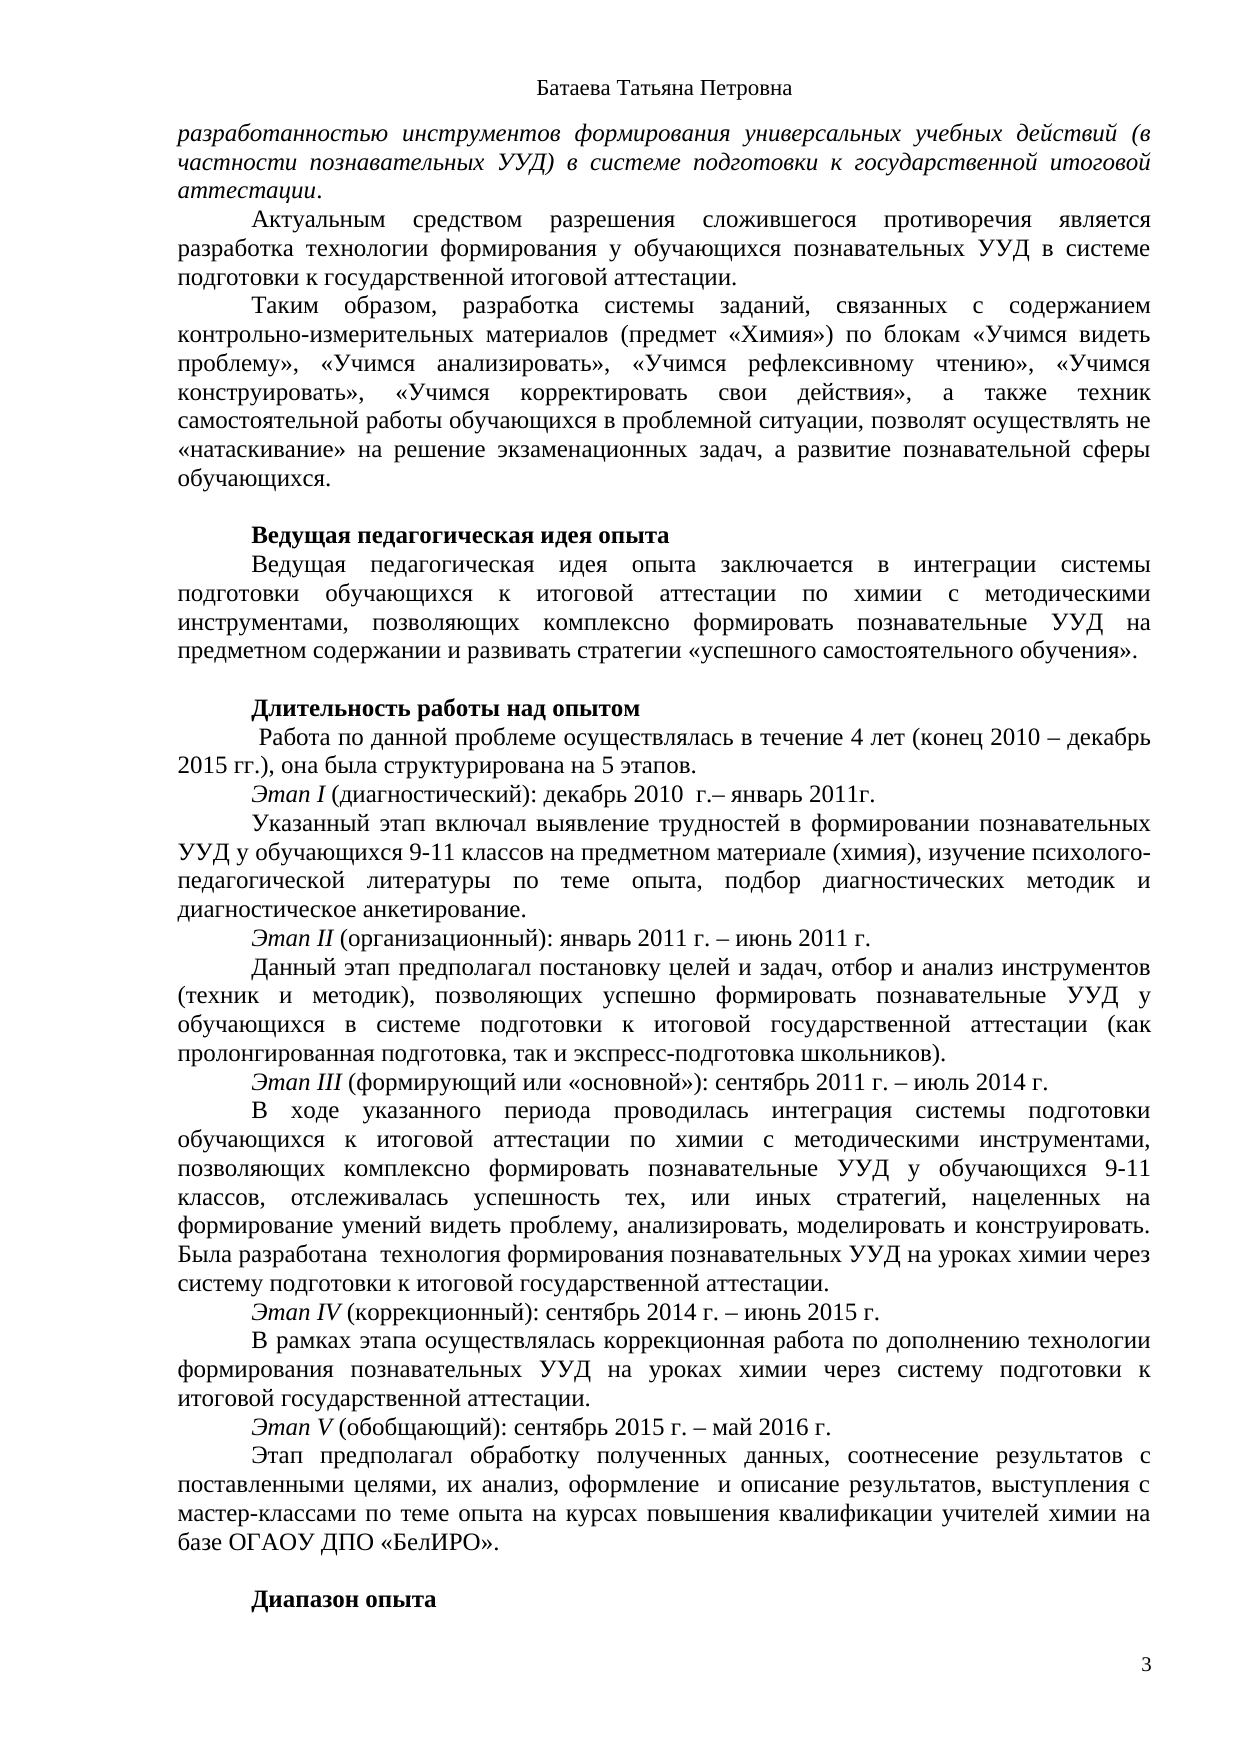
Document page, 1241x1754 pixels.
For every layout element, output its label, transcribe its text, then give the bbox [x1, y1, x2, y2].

text В рамках этапа осуществлялась коррекционная работа по дополнению технологии формирования познавательных УУД на уроках химии через систему подготовки к итоговой государственной аттестации. [177, 1326, 1152, 1412]
text Этап I (диагностический): декабрь 2010 г.– январь 2011г. [177, 779, 1152, 808]
text Актуальным средством разрешения сложившегося противоречия является разработка технологии формирования у обучающихся познавательных УУД в системе подготовки к государственной итоговой аттестации. [177, 204, 1152, 291]
text Данный этап предполагал постановку целей и задач, отбор и анализ инструментов (техник и методик), позволяющих успешно формировать познавательные УУД у обучающихся в системе подготовки к итоговой государственной аттестации (как пролонгированная подготовка, так и экспресс-подготовка школьников). [177, 952, 1152, 1067]
text Ведущая педагогическая идея опыта заключается в интеграции системы подготовки обучающихся к итоговой аттестации по химии с методическими инструментами, позволяющих комплексно формировать познавательные УУД на предметном содержании и развивать стратегии «успешного самостоятельного обучения». [177, 549, 1152, 664]
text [177, 118, 1152, 204]
text Ведущая педагогическая идея опыта [177, 521, 1152, 549]
text Этап III (формирующий или «основной»): сентябрь . – июль . [177, 1067, 1152, 1096]
text Указанный этап включал выявление трудностей в формировании познавательных УУД у обучающихся 9-11 классов на предметном материале (химия), изучение психолого-педагогической литературы по теме опыта, подбор диагностических методик и диагностическое анкетирование. [177, 808, 1152, 923]
text Работа по данной проблеме осуществлялась в течение 4 лет (конец 2010 – декабрь 2015 гг.), она была структурирована на 5 этапов. [177, 722, 1152, 779]
text Этап предполагал обработку полученных данных, соотнесение результатов с поставленными целями, их анализ, оформление и описание результатов, выступления с мастер-классами по теме опыта на курсах повышения квалификации учителей химии на базе ОГАОУ ДПО «БелИРО». [177, 1441, 1152, 1556]
text Длительность работы над опытом [177, 693, 1152, 722]
text Этап II (организационный): январь . – июнь . [177, 923, 1152, 952]
text Этап V (обобщающий): сентябрь . – май 2016 г. [177, 1412, 1152, 1441]
text Таким образом, разработка системы заданий, связанных с содержанием контрольно-измерительных материалов (предмет «Химия») по блокам «Учимся видеть проблему», «Учимся анализировать», «Учимся рефлексивному чтению», «Учимся конструировать», «Учимся корректировать свои действия», а также техник самостоятельной работы обучающихся в проблемной ситуации, позволят осуществлять не «натаскивание» на решение экзаменационных задач, а развитие познавательной сферы обучающихся. [177, 291, 1152, 492]
text Диапазон опыта [177, 1584, 1152, 1613]
text В ходе указанного периода проводилась интеграция системы подготовки обучающихся к итоговой аттестации по химии с методическими инструментами, позволяющих комплексно формировать познавательные УУД у обучающихся 9-11 классов, отслеживалась успешность тех, или иных стратегий, нацеленных на формирование умений видеть проблему, анализировать, моделировать и конструировать. Была разработана технология формирования познавательных УУД на уроках химии через систему подготовки к итоговой государственной аттестации. [177, 1096, 1152, 1297]
text Этап IV (коррекционный): сентябрь . – июнь . [177, 1297, 1152, 1326]
